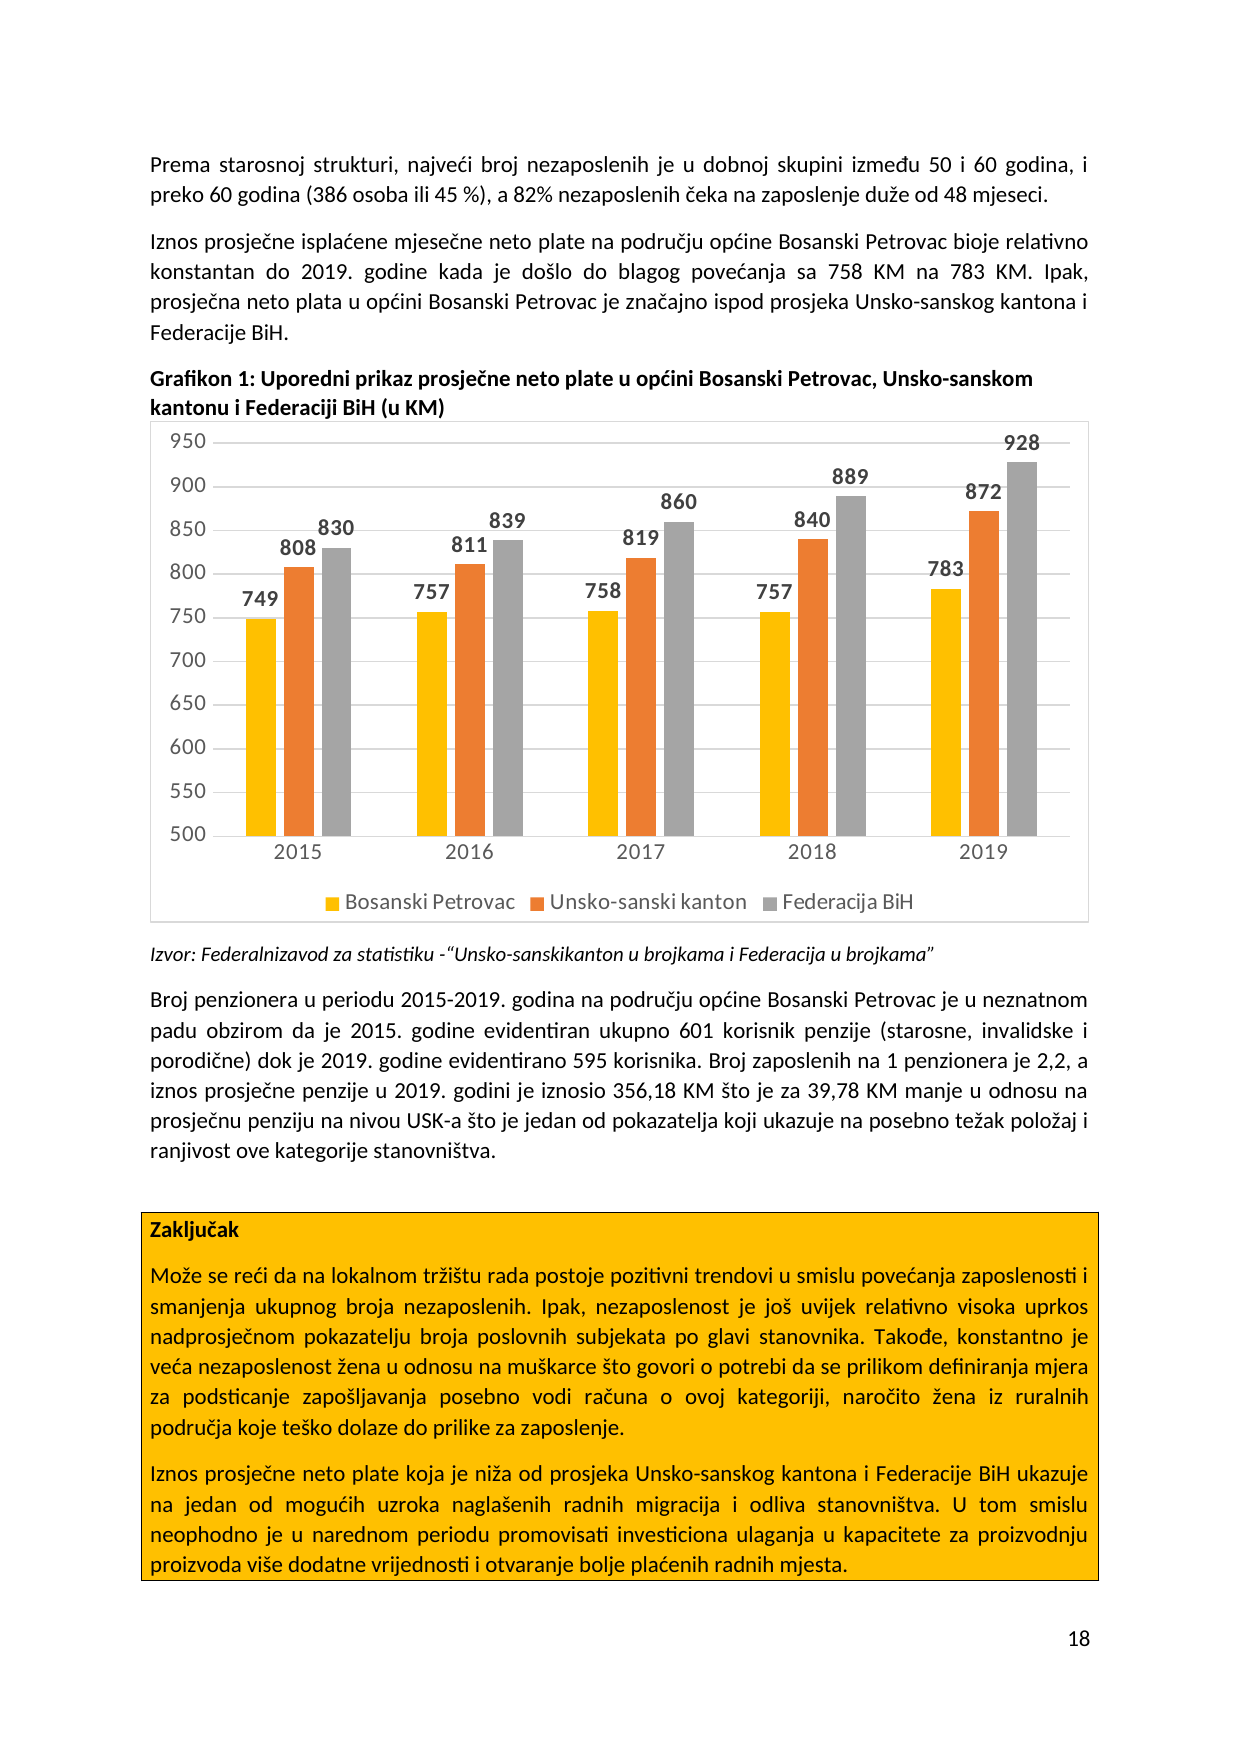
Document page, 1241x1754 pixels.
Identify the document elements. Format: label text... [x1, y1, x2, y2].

text Grafikon 1: Uporedni prikaz prosječne neto plate u općini Bosanski Petrovac, Unsko-sanskom kantonu i Federaciji BiH (u KM) [150, 364, 1090, 421]
text Izvor: Federalnizavod za statistiku -“Unsko-sanskikanton u brojkama i Federacija u brojkama” [150, 942, 1090, 967]
text Zaključak [142, 1213, 1098, 1243]
text Iznos prosječne isplaćene mjesečne neto plate na području općine Bosanski Petrovac bioje relativno konstantan do 2019. godine kada je došlo do blagog povećanja sa 758 KM na 783 KM. Ipak, prosječna neto plata u općini Bosanski Petrovac je značajno ispod prosjeka Unsko-sanskog kantona i Federacije BiH. [150, 227, 1090, 346]
text Može se reći da na lokalnom tržištu rada postoje pozitivni trendovi u smislu povećanja zaposlenosti i smanjenja ukupnog broja nezaposlenih. Ipak, nezaposlenost je još uvijek relativno visoka uprkos nadprosječnom pokazatelju broja poslovnih subjekata po glavi stanovnika. Takođe, konstantno je veća nezaposlenost žena u odnosu na muškarce što govori o potrebi da se prilikom definiranja mjera za podsticanje zapošljavanja posebno vodi računa o ovoj kategoriji, naročito žena iz ruralnih područja koje teško dolaze do prilike za zaposlenje. [142, 1258, 1098, 1441]
text Prema starosnoj strukturi, najveći broj nezaposlenih je u dobnoj skupini između 50 i 60 godina, i preko 60 godina (386 osoba ili 45 %), a 82% nezaposlenih čeka na zaposlenje duže od 48 mjeseci. [150, 150, 1090, 208]
text Broj penzionera u periodu 2015-2019. godina na području općine Bosanski Petrovac je u neznatnom padu obzirom da je 2015. godine evidentiran ukupno 601 korisnik penzije (starosne, invalidske i porodične) dok je 2019. godine evidentirano 595 korisnika. Broj zaposlenih na 1 penzionera je 2,2, a iznos prosječne penzije u 2019. godini je iznosio 356,18 KM što je za 39,78 KM manje u odnosu na prosječnu penziju na nivou USK-a što je jedan od pokazatelja koji ukazuje na posebno težak položaj i ranjivost ove kategorije stanovništva. [150, 986, 1090, 1165]
text Iznos prosječne neto plate koja je niža od prosjeka Unsko-sanskog kantona i Federacije BiH ukazuje na jedan od mogućih uzroka naglašenih radnih migracija i odliva stanovništva. U tom smislu neophodno je u narednom periodu promovisati investiciona ulaganja u kapacitete za proizvodnju proizvoda više dodatne vrijednosti i otvaranje bolje plaćenih radnih mjesta. [142, 1456, 1098, 1580]
